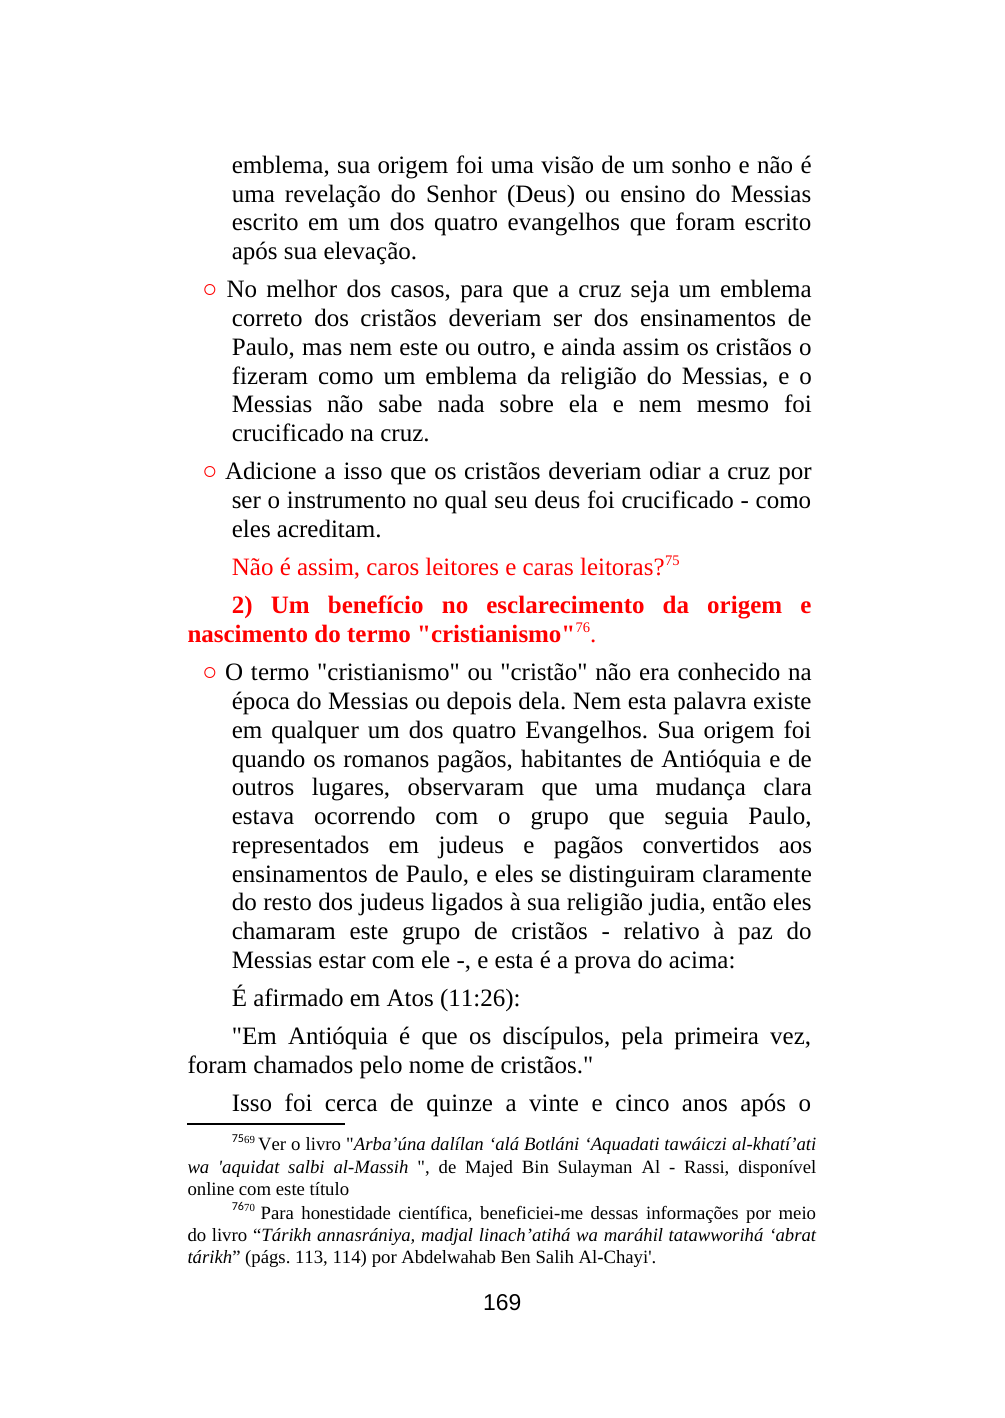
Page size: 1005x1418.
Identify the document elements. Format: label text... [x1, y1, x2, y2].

text ○ O termo "cristianismo" ou "cristão" não era conhecido na época do Messias ou depois dela. Nem esta palavra existe em qualquer um dos quatro Evangelhos. Sua origem foi quando os romanos pagãos, habitantes de Antióquia e de outros lugares, observaram que uma mudança clara estava ocorrendo com o grupo que seguia Paulo, representados em judeus e pagãos convertidos aos ensinamentos de Paulo, e eles se distinguiram claramente do resto dos judeus ligados à sua religião judia, então eles chamaram este grupo de cristãos - relativo à paz do Messias estar com ele -, e esta é a prova do acima: [202, 657, 812, 974]
text É afirmado em Atos (11:26): [187, 983, 812, 1012]
text Não é assim, caros leitores e caras leitoras? [187, 552, 812, 581]
text ○ No melhor dos casos, para que a cruz seja um emblema correto dos cristãos deveriam ser dos ensinamentos de Paulo, mas nem este ou outro, e ainda assim os cristãos o fizeram como um emblema da religião do Messias, e o Messias não sabe nada sobre ela e nem mesmo foi crucificado na cruz. [202, 274, 812, 447]
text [187, 1088, 812, 1117]
text "Em Antióquia é que os discípulos, pela primeira vez, foram chamados pelo nome de cristãos." [187, 1021, 812, 1079]
text ○ Adicione a isso que os cristãos deveriam odiar a cruz por ser o instrumento no qual seu deus foi crucificado - como eles acreditam. [202, 456, 812, 543]
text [202, 150, 812, 265]
text 2) Um benefício no esclarecimento da origem e nascimento do termo "cristianismo". [187, 590, 812, 648]
